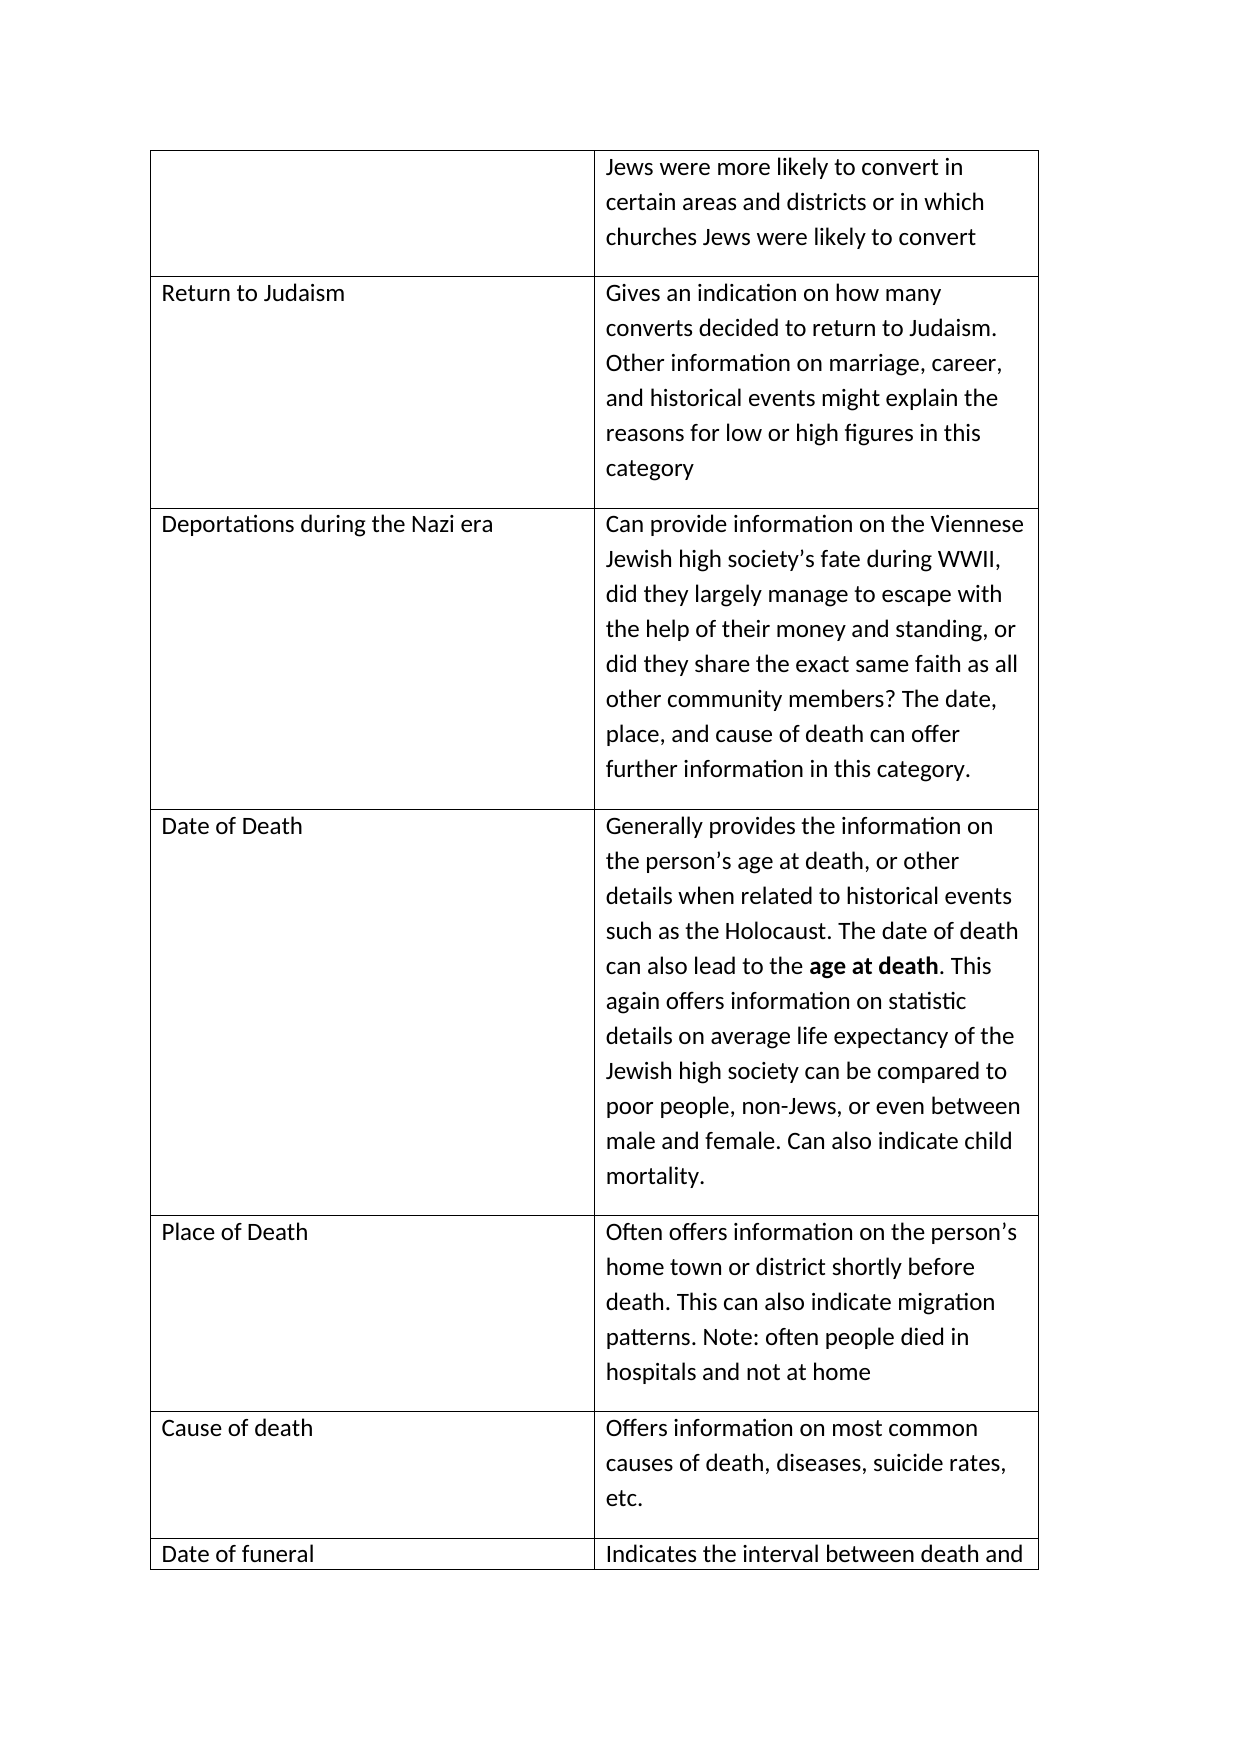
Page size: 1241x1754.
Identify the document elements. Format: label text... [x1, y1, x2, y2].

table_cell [595, 151, 1038, 276]
table_cell Can provide information on the Viennese Jewish high society’s fate during WWII, did they largely manage to escape with the help of their money and standing, or did they share the exact same faith as all other community members? The date, place, and cause of death can offer further information in this category. [595, 509, 1038, 809]
table_cell Generally provides the information on the person’s age at death, or other details when related to historical events such as the Holocaust. The date of death can also lead to the age at death. This again offers information on statistic details on average life expectancy of the Jewish high society can be compared to poor people, non-Jews, or even between male and female. Can also indicate child mortality. [595, 810, 1038, 1215]
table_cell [595, 1539, 1038, 1569]
table_cell Often offers information on the person’s home town or district shortly before death. This can also indicate migration patterns. Note: often people died in hospitals and not at home [595, 1216, 1038, 1411]
table_cell Offers information on most common causes of death, diseases, suicide rates, etc. [595, 1412, 1038, 1537]
table_cell Gives an indication on how many converts decided to return to Judaism. Other information on marriage, career, and historical events might explain the reasons for low or high figures in this category [595, 277, 1038, 507]
table_cell Deportations during the Nazi era [151, 509, 594, 809]
table_cell Cause of death [151, 1412, 594, 1537]
table_cell Return to Judaism [151, 277, 594, 507]
table_cell Date of funeral [151, 1539, 594, 1569]
table_cell Date of Death [151, 810, 594, 1215]
table_cell Place of Death [151, 1216, 594, 1411]
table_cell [151, 151, 594, 276]
